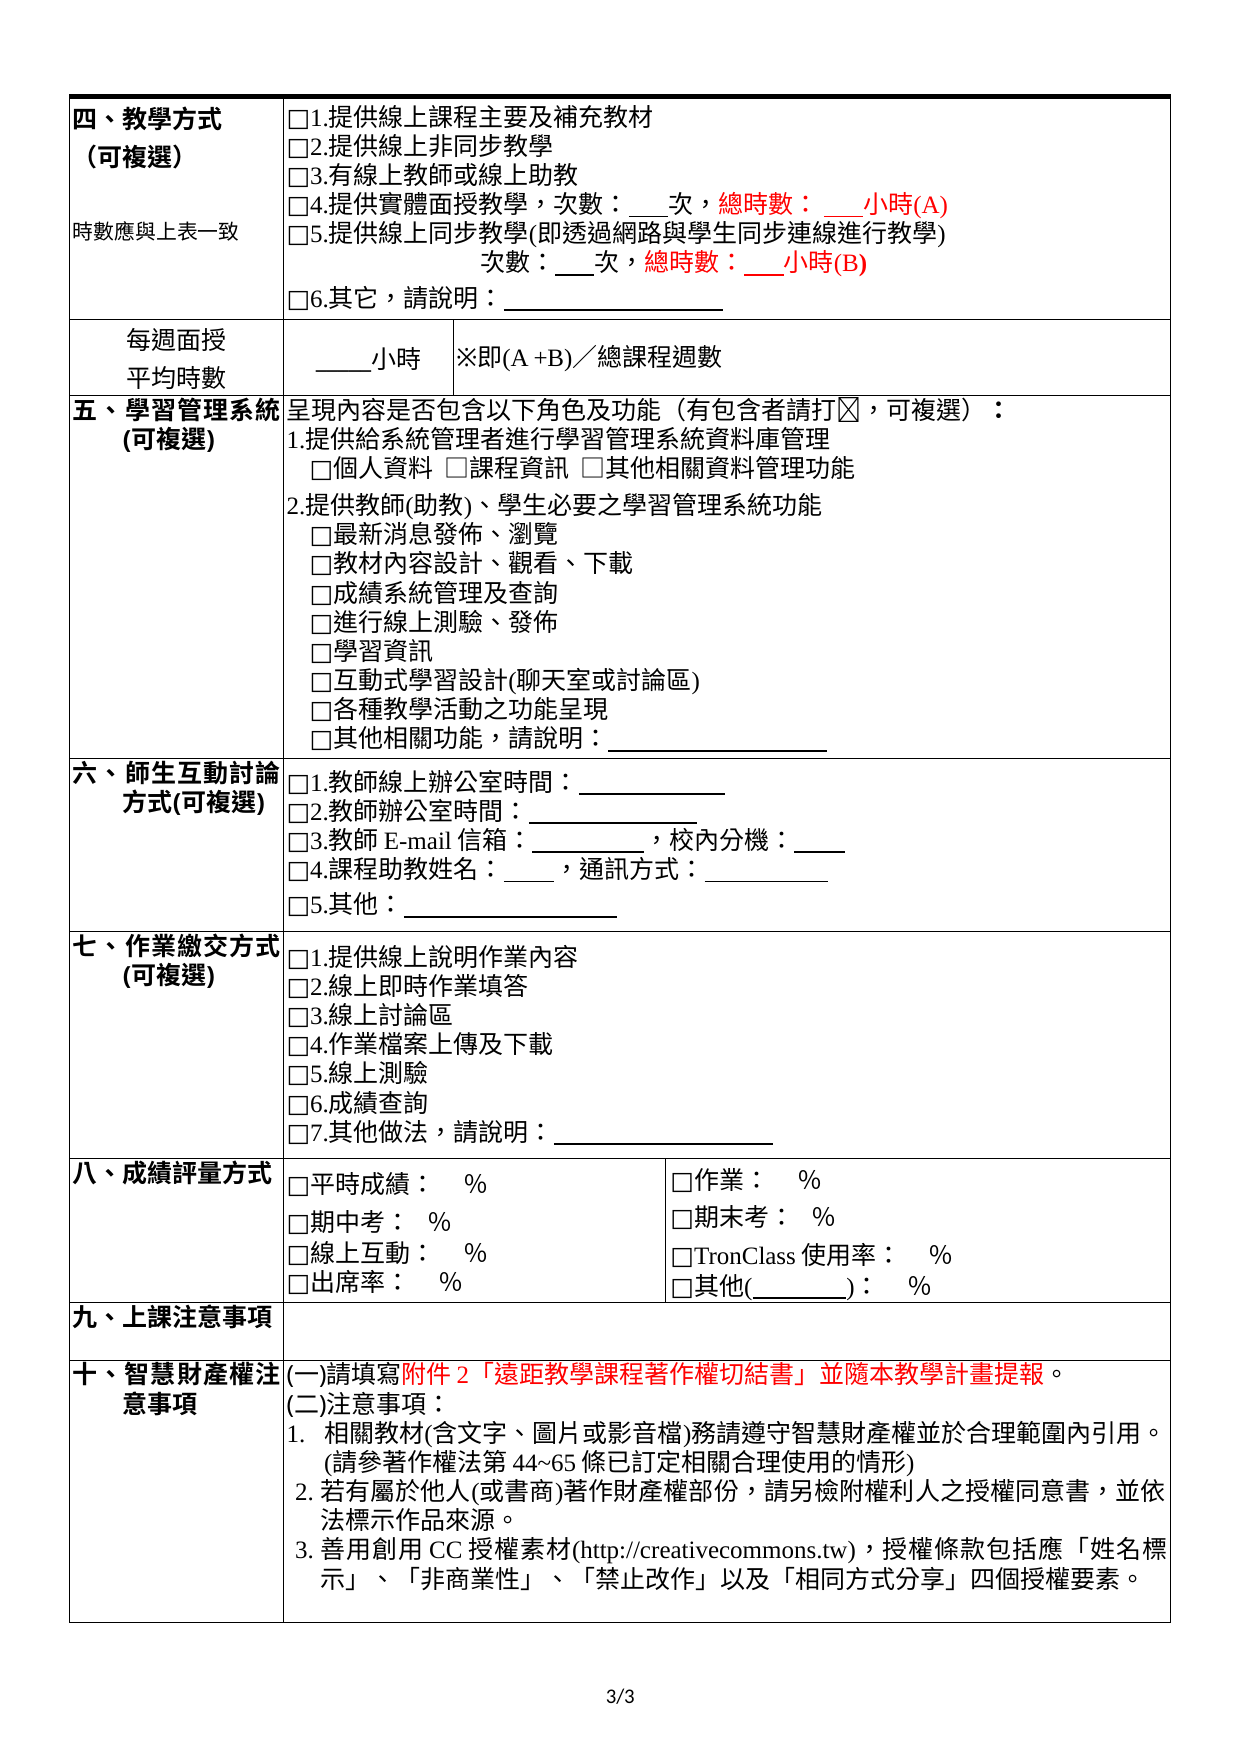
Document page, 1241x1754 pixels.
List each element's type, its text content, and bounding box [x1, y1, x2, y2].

table_cell □1.提供線上課程主要及補充教材 □2.提供線上非同步教學 □3.有線上教師或線上助教 □4.提供實體面授教學，次數： 次，總時數： 小時(A) □5.提供線上同步教學(即透過網路與學生同步連線進行教學) 次數： 次，總時數： 小時(B) □6.其它，請說明： [284, 99, 1170, 319]
table_cell 六、師生互動討論方式(可複選) [70, 759, 283, 931]
table_cell □1.提供線上說明作業內容 □2.線上即時作業填答 □3.線上討論區 □4.作業檔案上傳及下載 □5.線上測驗 □6.成績查詢 □7.其他做法，請說明： [284, 932, 1170, 1158]
table_cell □作業： ％ □期末考： ％ □TronClass使用率： ％ □其他( )： ％ [666, 1159, 1170, 1302]
table_cell 呈現內容是否包含以下角色及功能（有包含者請打，可複選）： 1.提供給系統管理者進行學習管理系統資料庫管理 □個人資料 □課程資訊 □其他相關資料管理功能 2.提供教師(助教)、學生必要之學習管理系統功能 □最新消息發佈、瀏覽 □教材內容設計、觀看、下載 □成績系統管理及查詢 □進行線上測驗、發佈 □學習資訊 □互動式學習設計(聊天室或討論區) □各種教學活動之功能呈現 □其他相關功能，請說明： [284, 396, 1170, 758]
table_cell ※即(A +B)／總課程週數 [454, 320, 1170, 395]
table_cell [284, 1303, 1170, 1359]
table_cell 每週面授 平均時數 [70, 320, 283, 395]
table_cell _____小時 [284, 320, 453, 395]
table_cell □平時成績： ％ □期中考： ％ □線上互動： ％ □出席率： ％ [284, 1159, 665, 1302]
table_cell 七、作業繳交方式(可複選) [70, 932, 283, 1158]
table_cell 十、智慧財產權注意事項 [70, 1361, 283, 1622]
table_cell (一)請填寫附件2「遠距教學課程著作權切結書」並隨本教學計畫提報。 (二)注意事項： 相關教材(含文字、圖片或影音檔)務請遵守智慧財產權並於合理範圍內引用。(請參著作權法第44~65條已訂定相關合理使用的情形) 若有屬於他人(或書商)著作財產權部份，請另檢附權利人之授權同意書，並依法標示作品來源。 善用創用CC授權素材(http://creativecommons.tw)，授權條款包括應「姓名標示」、「非商業性」、「禁止改作」以及「相同方式分享」四個授權要素。 [284, 1361, 1170, 1622]
table_cell □1.教師線上辦公室時間： □2.教師辦公室時間： □3.教師E-mail信箱： ，校內分機： □4.課程助教姓名： ，通訊方式： □5.其他： [284, 759, 1170, 931]
table_cell 八、成績評量方式 [70, 1159, 283, 1302]
table_cell 五、學習管理系統(可複選) [70, 396, 283, 758]
table_cell 九、上課注意事項 [70, 1303, 283, 1359]
table_cell 四、教學方式 （可複選） 時數應與上表一致 [70, 99, 283, 319]
